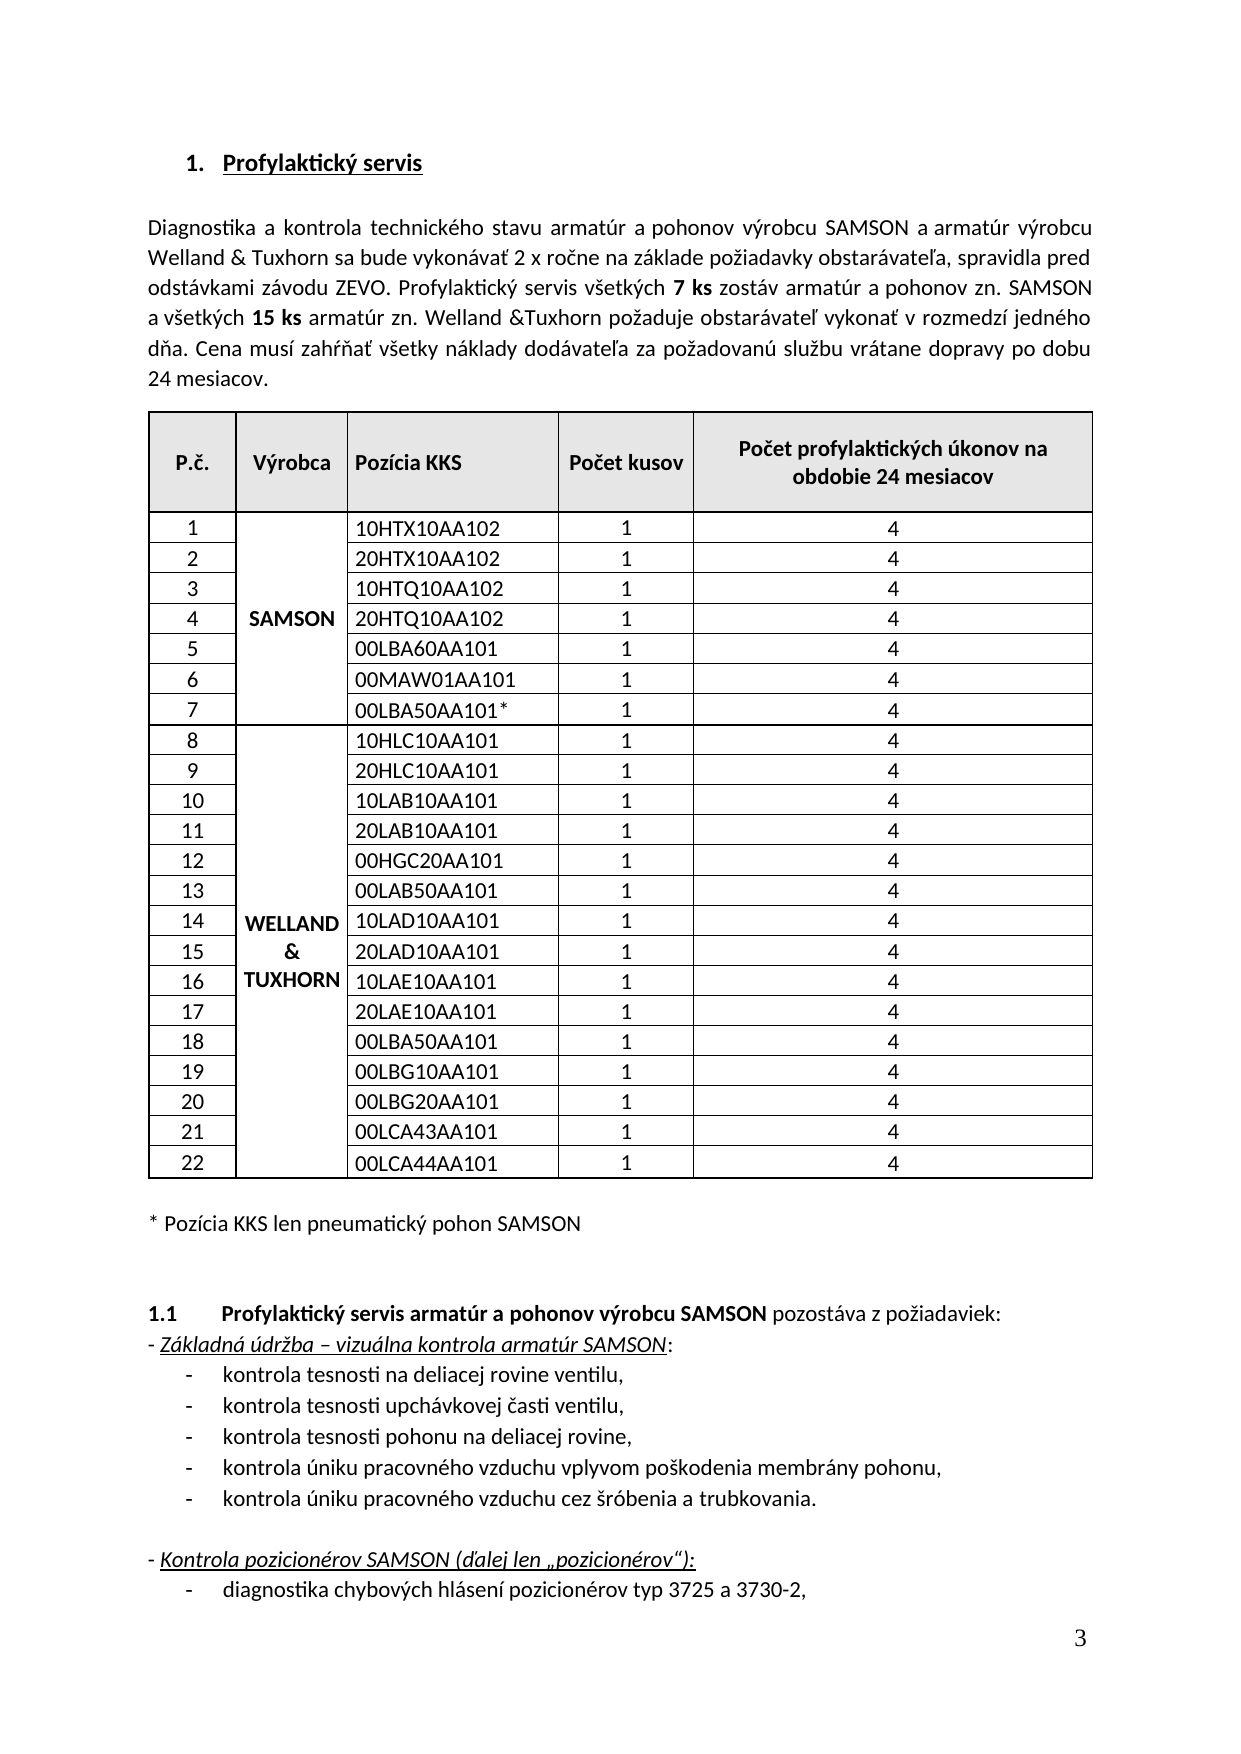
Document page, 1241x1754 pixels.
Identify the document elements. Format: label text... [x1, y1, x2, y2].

table_cell 00LBA50AA101 [348, 1026, 558, 1055]
table_cell 4 [694, 876, 1092, 904]
table_cell 21 [150, 1116, 235, 1145]
table_cell 00LBG10AA101 [348, 1056, 558, 1085]
table_cell 1 [559, 1086, 693, 1115]
list kontrola tesnosti na deliacej rovine ventilu, [185, 1360, 1086, 1388]
table_cell 16 [150, 966, 235, 995]
table_cell 4 [694, 966, 1092, 995]
table_cell 4 [694, 906, 1092, 935]
table_cell 1 [559, 543, 693, 572]
table_cell 4 [694, 1116, 1092, 1145]
table_cell 4 [694, 604, 1092, 632]
table_cell 1 [559, 634, 693, 663]
list kontrola tesnosti upchávkovej časti ventilu, [185, 1391, 1086, 1419]
table_cell 1 [559, 604, 693, 632]
table_cell SAMSON [237, 513, 347, 724]
table_cell 4 [694, 726, 1092, 754]
table_cell 00LBA60AA101 [348, 634, 558, 663]
table_cell 17 [150, 996, 235, 1025]
list diagnostika chybových hlásení pozicionérov typ 3725 a 3730-2, [185, 1576, 1086, 1604]
table_cell 2 [150, 543, 235, 572]
table_cell 14 [150, 906, 235, 935]
table_cell 18 [150, 1026, 235, 1055]
table_cell 4 [694, 634, 1092, 663]
table_cell 00LAB50AA101 [348, 876, 558, 904]
table_cell 1 [559, 1116, 693, 1145]
table_header Výrobca [237, 413, 347, 511]
table_cell 1 [559, 815, 693, 844]
table_cell 4 [694, 785, 1092, 814]
list kontrola tesnosti pohonu na deliacej rovine, [185, 1422, 1086, 1450]
table_cell 4 [694, 755, 1092, 784]
table_cell 19 [150, 1056, 235, 1085]
table_cell 00HGC20AA101 [348, 845, 558, 874]
table_cell 15 [150, 936, 235, 965]
table_cell 1 [559, 513, 693, 542]
list kontrola úniku pracovného vzduchu cez šróbenia a trubkovania. [185, 1484, 1086, 1512]
table_cell 10LAB10AA101 [348, 785, 558, 814]
table_cell 5 [150, 634, 235, 663]
text * Pozícia KKS len pneumatický pohon SAMSON [148, 1209, 1093, 1237]
table_cell 4 [694, 1056, 1092, 1085]
table_cell 20 [150, 1086, 235, 1115]
table_cell 1 [559, 1146, 693, 1177]
table_cell 4 [694, 513, 1092, 542]
table_cell 00LBG20AA101 [348, 1086, 558, 1115]
table_cell 7 [150, 694, 235, 724]
table_cell 10LAE10AA101 [348, 966, 558, 995]
table_cell 20HLC10AA101 [348, 755, 558, 784]
table_cell 10HTQ10AA102 [348, 573, 558, 602]
table_cell 13 [150, 876, 235, 904]
table_cell 00LBA50AA101* [348, 694, 558, 724]
table_cell 12 [150, 845, 235, 874]
table_cell 20HTQ10AA102 [348, 604, 558, 632]
table_cell 10HTX10AA102 [348, 513, 558, 542]
table_cell 4 [694, 1146, 1092, 1177]
table_cell 1 [559, 966, 693, 995]
table_cell 4 [694, 664, 1092, 693]
table_cell 00LCA43AA101 [348, 1116, 558, 1145]
table_cell 20LAB10AA101 [348, 815, 558, 844]
table_cell 00LCA44AA101 [348, 1146, 558, 1177]
table_cell 3 [150, 573, 235, 602]
table_cell 1 [559, 726, 693, 754]
table_cell WELLAND & TUXHORN [237, 726, 347, 1177]
table_cell 4 [694, 815, 1092, 844]
table_cell 1 [150, 513, 235, 542]
text 1.1 Profylaktický servis armatúr a pohonov výrobcu SAMSON pozostáva z požiadaviek: [148, 1299, 1093, 1328]
list Profylaktický servis [185, 148, 1086, 178]
table_cell 20LAE10AA101 [348, 996, 558, 1025]
table_cell 1 [559, 845, 693, 874]
table_cell 1 [559, 573, 693, 602]
table_cell 1 [559, 694, 693, 724]
text - Kontrola pozicionérov SAMSON (ďalej len „pozicionérov“): [148, 1545, 1093, 1573]
table_header Počet kusov [559, 413, 693, 511]
table_cell 4 [694, 1026, 1092, 1055]
table_cell 00MAW01AA101 [348, 664, 558, 693]
table_cell 1 [559, 906, 693, 935]
table_cell 1 [559, 755, 693, 784]
table_cell 10HLC10AA101 [348, 726, 558, 754]
list kontrola úniku pracovného vzduchu vplyvom poškodenia membrány pohonu, [185, 1453, 1086, 1481]
text Diagnostika a kontrola technického stavu armatúr a pohonov výrobcu SAMSON a armatúr výrobcu Welland & Tuxhorn sa bude vykonávať 2 x ročne na základe požiadavky obstarávateľa, spravidla pred odstávkami závodu ZEVO. Profylaktický servis všetkých 7 ks zostáv armatúr a pohonov zn. SAMSON a všetkých 15 ks armatúr zn. Welland &Tuxhorn požaduje obstarávateľ vykonať v rozmedzí jedného dňa. Cena musí zahŕňať všetky náklady dodávateľa za požadovanú službu vrátane dopravy po dobu 24 mesiacov. [148, 213, 1093, 392]
table_cell 10LAD10AA101 [348, 906, 558, 935]
table_cell 4 [694, 694, 1092, 724]
text - Základná údržba – vizuálna kontrola armatúr SAMSON: [148, 1330, 1093, 1358]
table_cell 4 [150, 604, 235, 632]
table_cell 11 [150, 815, 235, 844]
table_cell 10 [150, 785, 235, 814]
table_cell 4 [694, 573, 1092, 602]
table_cell 1 [559, 1056, 693, 1085]
table_cell 20LAD10AA101 [348, 936, 558, 965]
table_header Pozícia KKS [348, 413, 558, 511]
table_cell 1 [559, 996, 693, 1025]
table_header Počet profylaktických úkonov na obdobie 24 mesiacov [694, 413, 1092, 511]
table_cell 4 [694, 936, 1092, 965]
table_cell 4 [694, 1086, 1092, 1115]
table_cell 1 [559, 936, 693, 965]
table_cell 4 [694, 996, 1092, 1025]
table_cell 1 [559, 785, 693, 814]
table_cell 4 [694, 543, 1092, 572]
table_cell 6 [150, 664, 235, 693]
table_cell 9 [150, 755, 235, 784]
table_cell 20HTX10AA102 [348, 543, 558, 572]
table_cell 1 [559, 1026, 693, 1055]
table_header P.č. [150, 413, 235, 511]
table_cell 1 [559, 876, 693, 904]
table_cell 22 [150, 1146, 235, 1177]
table_cell 4 [694, 845, 1092, 874]
table_cell 8 [150, 726, 235, 754]
table_cell 1 [559, 664, 693, 693]
